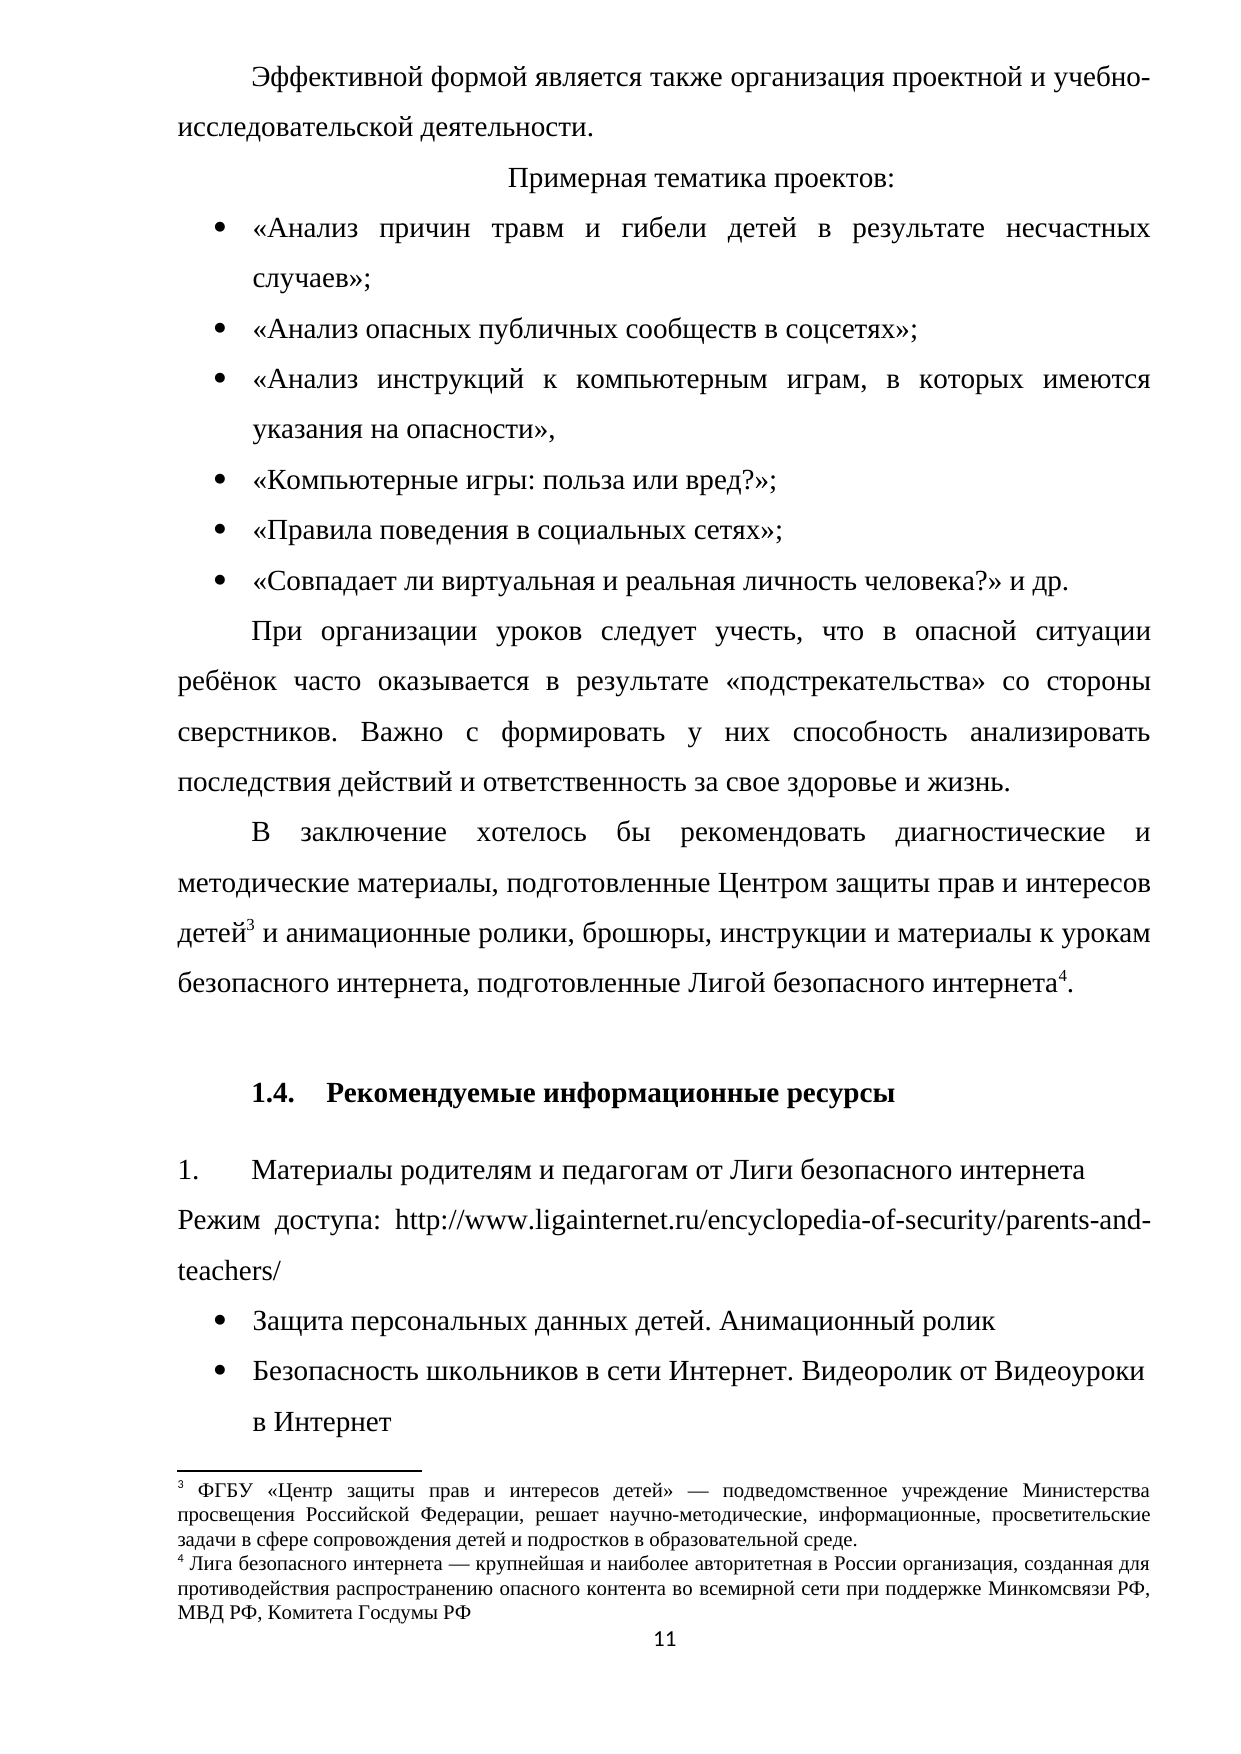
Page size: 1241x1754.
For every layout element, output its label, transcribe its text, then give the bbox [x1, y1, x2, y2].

list «Анализ причин травм и гибели детей в результате несчастных случаев»; [215, 210, 1152, 294]
text При организации уроков следует учесть, что в опасной ситуации ребёнок часто оказывается в результате «подстрекательства» со стороны сверстников. Важно с формировать у них способность анализировать последствия действий и ответственность за свое здоровье и жизнь. [177, 613, 1152, 798]
list «Совпадает ли виртуальная и реальная личность человека?» и др. [215, 563, 1152, 596]
list «Правила поведения в социальных сетях»; [215, 512, 1152, 546]
list Рекомендуемые информационные ресурсы [251, 1075, 1152, 1108]
list Безопасность школьников в сети Интернет. Видеоролик от Видеоуроки в Интернет [215, 1353, 1152, 1437]
list «Анализ опасных публичных сообществ в соцсетях»; [215, 311, 1152, 344]
text В заключение хотелось бы рекомендовать диагностические и методические материалы, подготовленные Центром защиты прав и интересов детей и анимационные ролики, брошюры, инструкции и материалы к урокам безопасного интернета, подготовленные Лигой безопасного интернета. [177, 814, 1152, 999]
list Материалы родителям и педагогам от Лиги безопасного интернета [177, 1152, 1152, 1186]
list «Компьютерные игры: польза или вред?»; [215, 462, 1152, 496]
list «Анализ инструкций к компьютерным играм, в которых имеются указания на опасности», [215, 361, 1152, 445]
list Защита персональных данных детей. Анимационный ролик [215, 1303, 1152, 1337]
text Эффективной формой является также организация проектной и учебно- исследовательской деятельности. [177, 59, 1152, 143]
text Примерная тематика проектов: [177, 160, 1152, 193]
text Режим доступа: http://www.ligainternet.ru/encyclopedia-of-security/parents-and-teachers/ [177, 1202, 1152, 1286]
